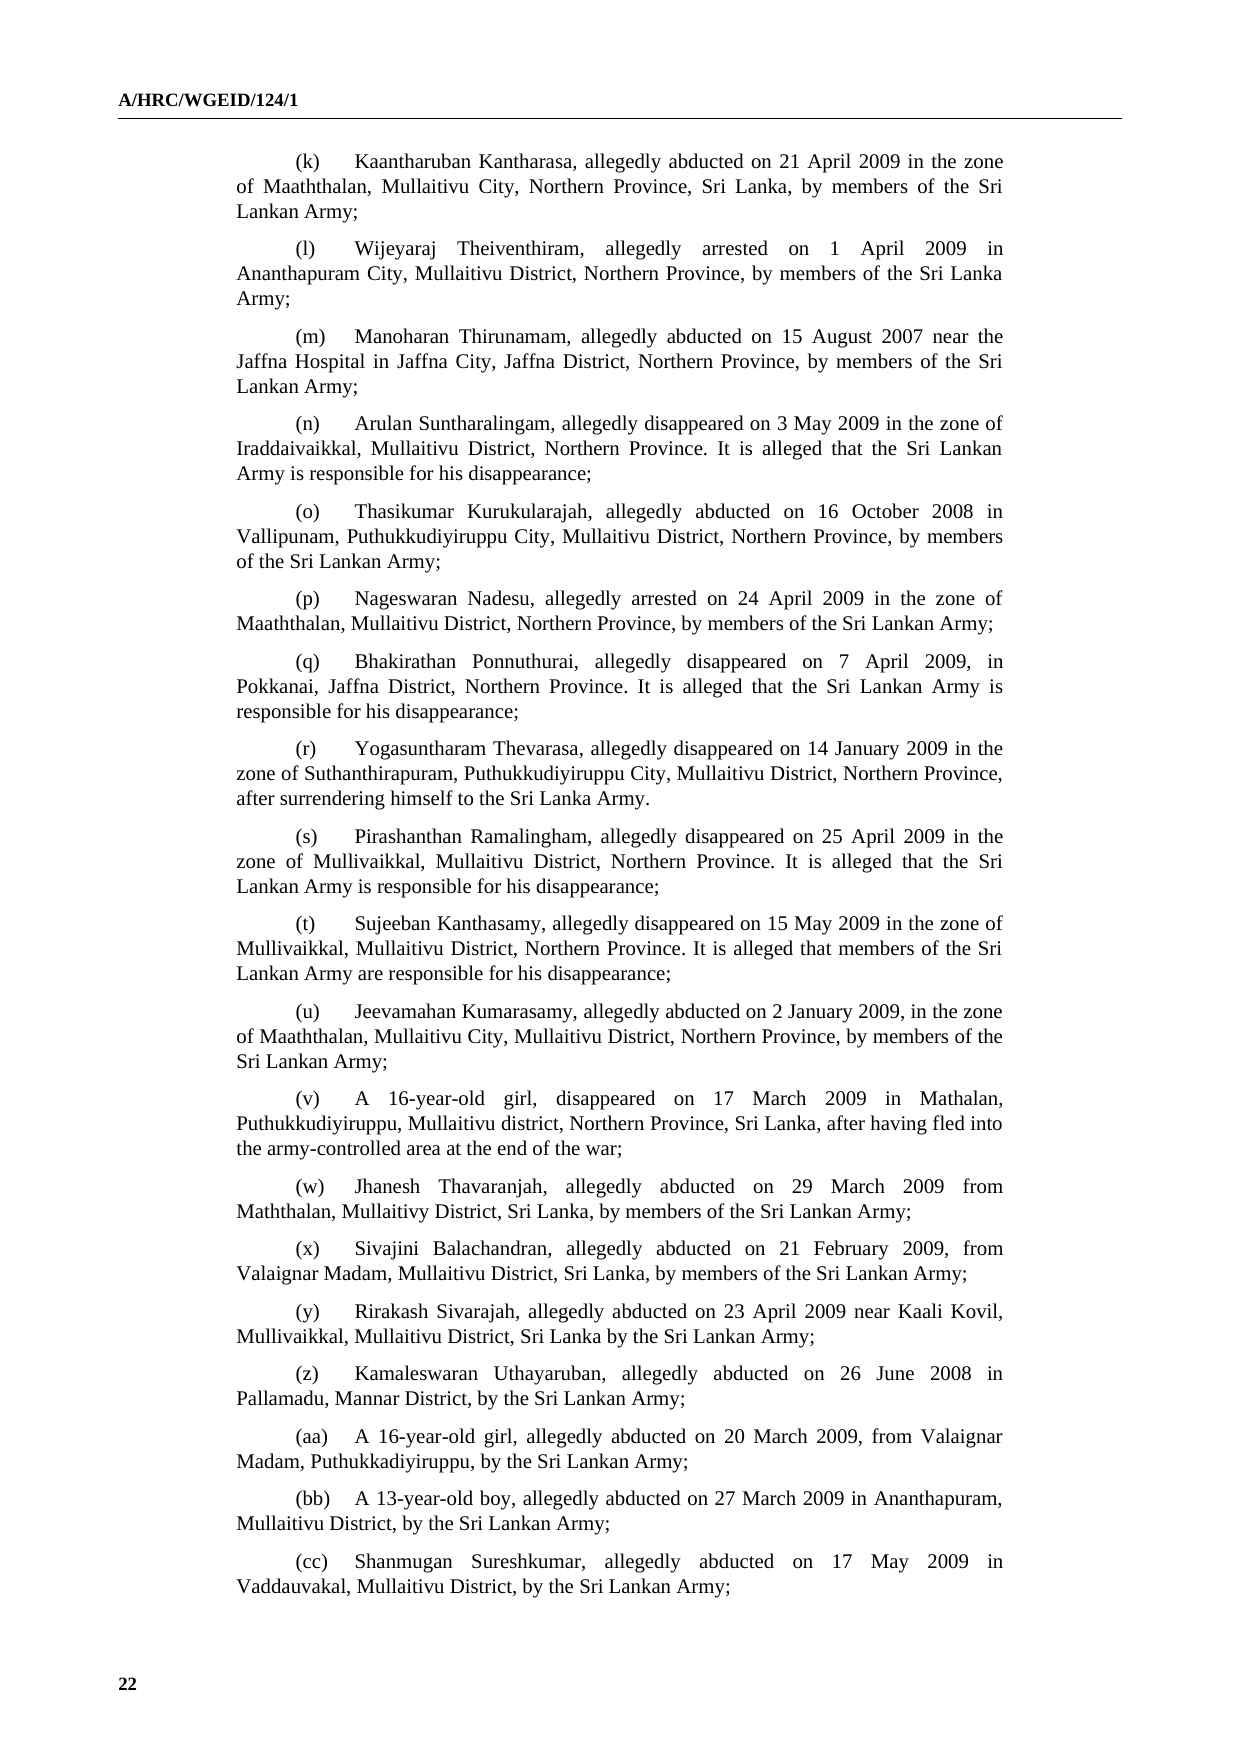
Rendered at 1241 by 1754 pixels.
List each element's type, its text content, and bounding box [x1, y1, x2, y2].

text (k) Kaantharuban Kantharasa, allegedly abducted on 21 April 2009 in the zone of Maaththalan, Mullaitivu City, Northern Province, Sri Lanka, by members of the Sri Lankan Army; [236, 148, 1004, 223]
text (v) A 16-year-old girl, disappeared on 17 March 2009 in Mathalan, Puthukkudiyiruppu, Mullaitivu district, Northern Province, Sri Lanka, after having fled into the army-controlled area at the end of the war; [236, 1085, 1004, 1160]
text (z) Kamaleswaran Uthayaruban, allegedly abducted on 26 June 2008 in Pallamadu, Mannar District, by the Sri Lankan Army; [236, 1360, 1004, 1410]
text (t) Sujeeban Kanthasamy, allegedly disappeared on 15 May 2009 in the zone of Mullivaikkal, Mullaitivu District, Northern Province. It is alleged that members of the Sri Lankan Army are responsible for his disappearance; [236, 910, 1004, 985]
text (l) Wijeyaraj Theiventhiram, allegedly arrested on 1 April 2009 in Ananthapuram City, Mullaitivu District, Northern Province, by members of the Sri Lanka Army; [236, 235, 1004, 310]
text (q) Bhakirathan Ponnuthurai, allegedly disappeared on 7 April 2009, in Pokkanai, Jaffna District, Northern Province. It is alleged that the Sri Lankan Army is responsible for his disappearance; [236, 648, 1004, 723]
text (n) Arulan Suntharalingam, allegedly disappeared on 3 May 2009 in the zone of Iraddaivaikkal, Mullaitivu District, Northern Province. It is alleged that the Sri Lankan Army is responsible for his disappearance; [236, 410, 1004, 485]
text (cc) Shanmugan Sureshkumar, allegedly abducted on 17 May 2009 in Vaddauvakal, Mullaitivu District, by the Sri Lankan Army; [236, 1548, 1004, 1598]
text (o) Thasikumar Kurukularajah, allegedly abducted on 16 October 2008 in Vallipunam, Puthukkudiyiruppu City, Mullaitivu District, Northern Province, by members of the Sri Lankan Army; [236, 498, 1004, 573]
text (m) Manoharan Thirunamam, allegedly abducted on 15 August 2007 near the Jaffna Hospital in Jaffna City, Jaffna District, Northern Province, by members of the Sri Lankan Army; [236, 323, 1004, 398]
text (x) Sivajini Balachandran, allegedly abducted on 21 February 2009, from Valaignar Madam, Mullaitivu District, Sri Lanka, by members of the Sri Lankan Army; [236, 1235, 1004, 1285]
text (p) Nageswaran Nadesu, allegedly arrested on 24 April 2009 in the zone of Maaththalan, Mullaitivu District, Northern Province, by members of the Sri Lankan Army; [236, 585, 1004, 635]
text (bb) A 13-year-old boy, allegedly abducted on 27 March 2009 in Ananthapuram, Mullaitivu District, by the Sri Lankan Army; [236, 1485, 1004, 1535]
text (w) Jhanesh Thavaranjah, allegedly abducted on 29 March 2009 from Maththalan, Mullaitivy District, Sri Lanka, by members of the Sri Lankan Army; [236, 1173, 1004, 1223]
text (s) Pirashanthan Ramalingham, allegedly disappeared on 25 April 2009 in the zone of Mullivaikkal, Mullaitivu District, Northern Province. It is alleged that the Sri Lankan Army is responsible for his disappearance; [236, 823, 1004, 898]
text (u) Jeevamahan Kumarasamy, allegedly abducted on 2 January 2009, in the zone of Maaththalan, Mullaitivu City, Mullaitivu District, Northern Province, by members of the Sri Lankan Army; [236, 998, 1004, 1073]
text (aa) A 16-year-old girl, allegedly abducted on 20 March 2009, from Valaignar Madam, Puthukkadiyiruppu, by the Sri Lankan Army; [236, 1423, 1004, 1473]
text (y) Rirakash Sivarajah, allegedly abducted on 23 April 2009 near Kaali Kovil, Mullivaikkal, Mullaitivu District, Sri Lanka by the Sri Lankan Army; [236, 1298, 1004, 1348]
text (r) Yogasuntharam Thevarasa, allegedly disappeared on 14 January 2009 in the zone of Suthanthirapuram, Puthukkudiyiruppu City, Mullaitivu District, Northern Province, after surrendering himself to the Sri Lanka Army. [236, 735, 1004, 810]
